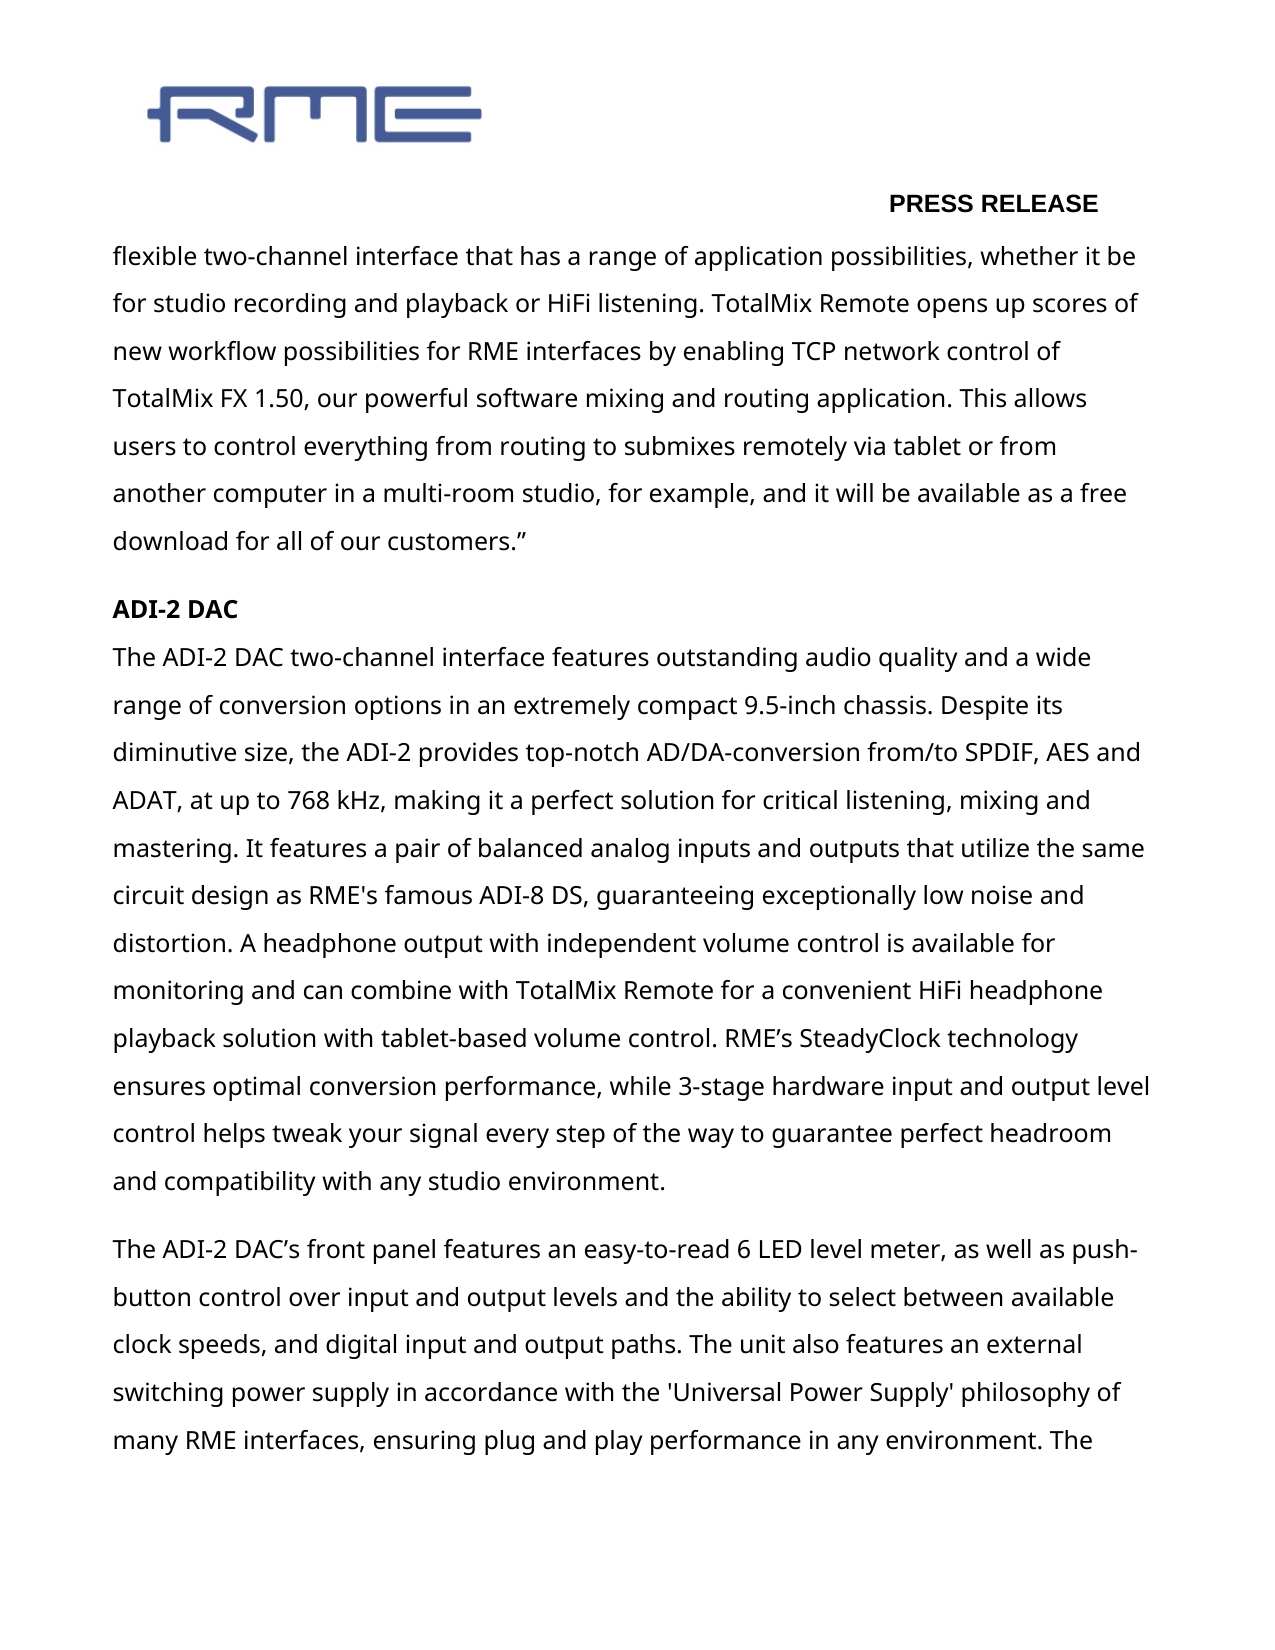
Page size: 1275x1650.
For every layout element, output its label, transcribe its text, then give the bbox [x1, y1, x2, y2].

picture [112, 46, 524, 189]
text ADI-2 DAC The ADI-2 DAC two-channel interface features outstanding audio quality and a wide range of conversion options in an extremely compact 9.5-inch chassis. Despite its diminutive size, the ADI-2 provides top-notch AD/DA-conversion from/to SPDIF, AES and ADAT, at up to 768 kHz, making it a perfect solution for critical listening, mixing and mastering. It features a pair of balanced analog inputs and outputs that utilize the same circuit design as RME's famous ADI-8 DS, guaranteeing exceptionally low noise and distortion. A headphone output with independent volume control is available for monitoring and can combine with TotalMix Remote for a convenient HiFi headphone playback solution with tablet-based volume control. RME’s SteadyClock technology ensures optimal conversion performance, while 3-stage hardware input and output level control helps tweak your signal every step of the way to guarantee perfect headroom and compatibility with any studio environment. [112, 592, 1153, 1197]
